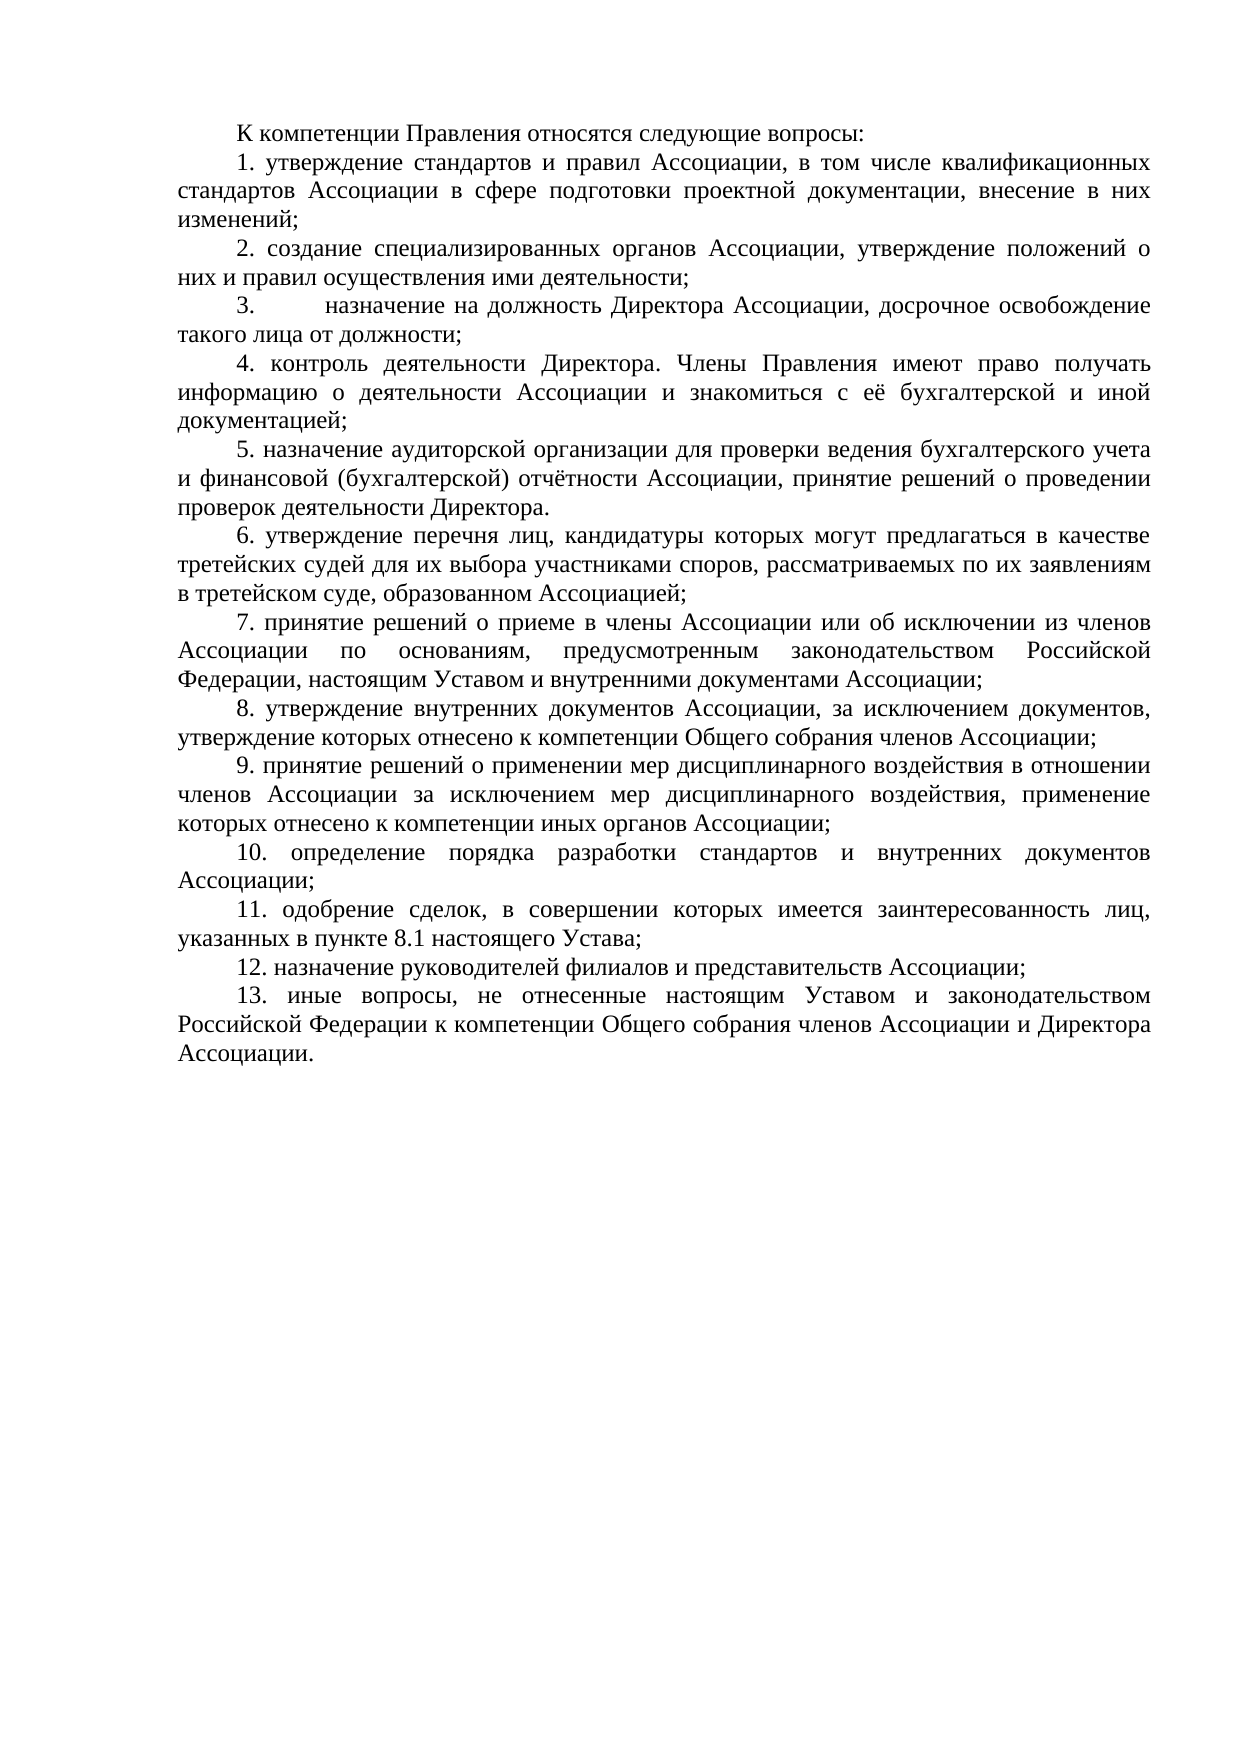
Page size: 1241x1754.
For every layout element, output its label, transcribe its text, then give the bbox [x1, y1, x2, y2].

text К компетенции Правления относятся следующие вопросы: [177, 118, 1152, 147]
text 12. назначение руководителей филиалов и представительств Ассоциации; [177, 952, 1152, 981]
text 13. иные вопросы, не отнесенные настоящим Уставом и законодательством Российской Федерации к компетенции Общего собрания членов Ассоциации и Директора Ассоциации. [177, 981, 1152, 1067]
text 3. назначение на должность Директора Ассоциации, досрочное освобождение такого лица от должности; [177, 291, 1152, 348]
text 6. утверждение перечня лиц, кандидатуры которых могут предлагаться в качестве третейских судей для их выбора участниками споров, рассматриваемых по их заявлениям в третейском суде, образованном Ассоциацией; [177, 521, 1152, 607]
text 7. принятие решений о приеме в члены Ассоциации или об исключении из членов Ассоциации по основаниям, предусмотренным законодательством Российской Федерации, настоящим Уставом и внутренними документами Ассоциации; [177, 607, 1152, 693]
text 9. принятие решений о применении мер дисциплинарного воздействия в отношении членов Ассоциации за исключением мер дисциплинарного воздействия, применение которых отнесено к компетенции иных органов Ассоциации; [177, 751, 1152, 837]
text 10. определение порядка разработки стандартов и внутренних документов Ассоциации; [177, 837, 1152, 894]
text 2. создание специализированных органов Ассоциации, утверждение положений о них и правил осуществления ими деятельности; [177, 233, 1152, 291]
text 1. утверждение стандартов и правил Ассоциации, в том числе квалификационных стандартов Ассоциации в сфере подготовки проектной документации, внесение в них изменений; [177, 147, 1152, 233]
text 11. одобрение сделок, в совершении которых имеется заинтересованность лиц, указанных в пункте 8.1 настоящего Устава; [177, 894, 1152, 952]
text 8. утверждение внутренних документов Ассоциации, за исключением документов, утверждение которых отнесено к компетенции Общего собрания членов Ассоциации; [177, 693, 1152, 751]
text 5. назначение аудиторской организации для проверки ведения бухгалтерского учета и финансовой (бухгалтерской) отчётности Ассоциации, принятие решений о проведении проверок деятельности Директора. [177, 434, 1152, 521]
text 4. контроль деятельности Директора. Члены Правления имеют право получать информацию о деятельности Ассоциации и знакомиться с её бухгалтерской и иной документацией; [177, 348, 1152, 434]
